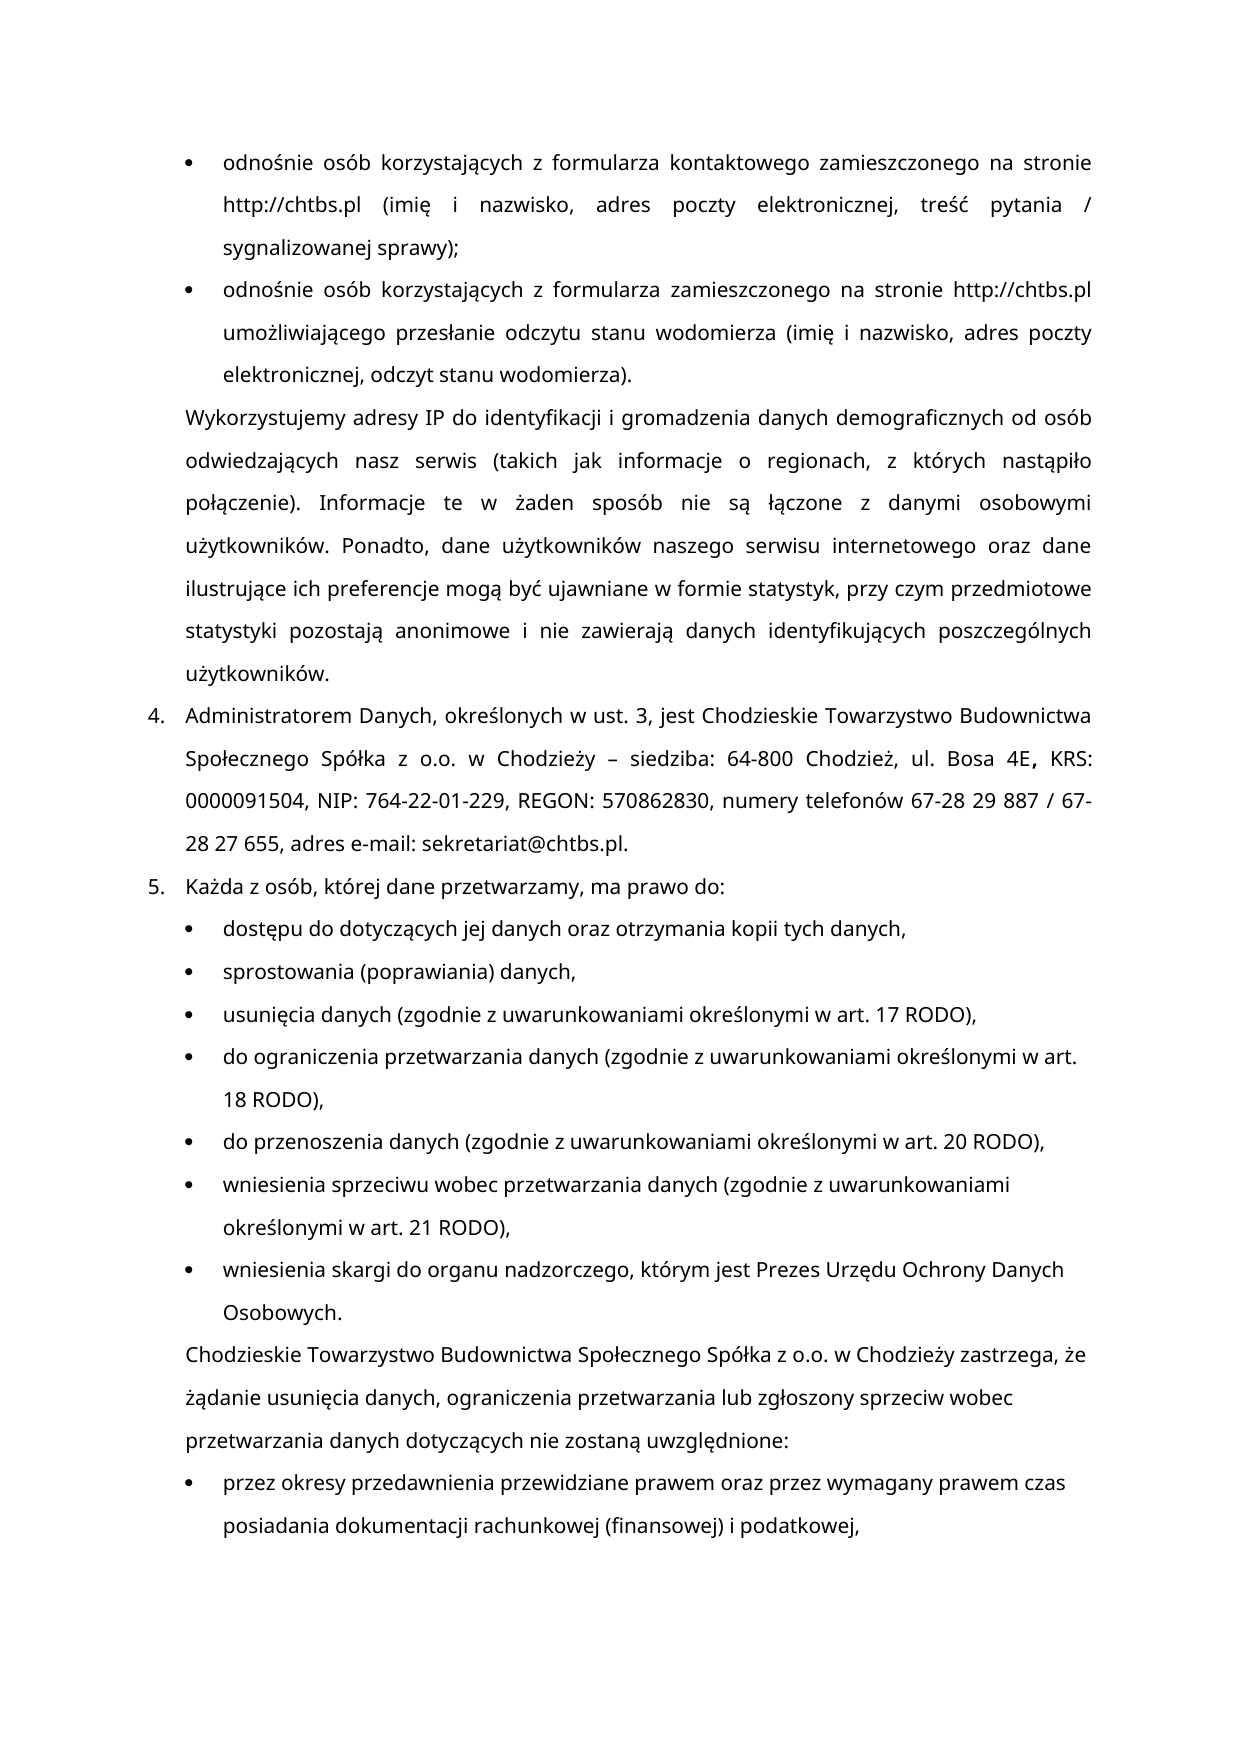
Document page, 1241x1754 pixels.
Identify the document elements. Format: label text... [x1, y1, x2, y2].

text Chodzieskie Towarzystwo Budownictwa Społecznego Spółka z o.o. w Chodzieży zastrzega, że żądanie usunięcia danych, ograniczenia przetwarzania lub zgłoszony sprzeciw wobec przetwarzania danych dotyczących nie zostaną uwzględnione: [185, 1341, 1093, 1454]
list do ograniczenia przetwarzania danych (zgodnie z uwarunkowaniami określonymi w art. 18 RODO), [185, 1042, 1093, 1113]
list Każda z osób, której dane przetwarzamy, ma prawo do: [148, 872, 1093, 900]
list przez okresy przedawnienia przewidziane prawem oraz przez wymagany prawem czas posiadania dokumentacji rachunkowej (finansowej) i podatkowej, [185, 1468, 1093, 1539]
list odnośnie osób korzystających z formularza zamieszczonego na stronie http://chtbs.pl umożliwiającego przesłanie odczytu stanu wodomierza (imię i nazwisko, adres poczty elektronicznej, odczyt stanu wodomierza). [185, 275, 1093, 389]
list Administratorem Danych, określonych w ust. 3, jest Chodzieskie Towarzystwo Budownictwa Społecznego Spółka z o.o. w Chodzieży – siedziba: 64-800 Chodzież, ul. Bosa 4E, KRS: 0000091504, NIP: 764-22-01-229, REGON: 570862830, numery telefonów 67-28 29 887 / 67-28 27 655, adres e-mail: sekretariat@chtbs.pl. [148, 701, 1093, 858]
list sprostowania (poprawiania) danych, [185, 957, 1093, 986]
list wniesienia skargi do organu nadzorczego, którym jest Prezes Urzędu Ochrony Danych Osobowych. [185, 1255, 1093, 1326]
list usunięcia danych (zgodnie z uwarunkowaniami określonymi w art. 17 RODO), [185, 1000, 1093, 1028]
text Wykorzystujemy adresy IP do identyfikacji i gromadzenia danych demograficznych od osób odwiedzających nasz serwis (takich jak informacje o regionach, z których nastąpiło połączenie). Informacje te w żaden sposób nie są łączone z danymi osobowymi użytkowników. Ponadto, dane użytkowników naszego serwisu internetowego oraz dane ilustrujące ich preferencje mogą być ujawniane w formie statystyk, przy czym przedmiotowe statystyki pozostają anonimowe i nie zawierają danych identyfikujących poszczególnych użytkowników. [185, 403, 1093, 687]
list dostępu do dotyczących jej danych oraz otrzymania kopii tych danych, [185, 914, 1093, 943]
list do przenoszenia danych (zgodnie z uwarunkowaniami określonymi w art. 20 RODO), [185, 1127, 1093, 1156]
list wniesienia sprzeciwu wobec przetwarzania danych (zgodnie z uwarunkowaniami określonymi w art. 21 RODO), [185, 1170, 1093, 1241]
list odnośnie osób korzystających z formularza kontaktowego zamieszczonego na stronie http://chtbs.pl (imię i nazwisko, adres poczty elektronicznej, treść pytania / sygnalizowanej sprawy); [185, 148, 1093, 261]
